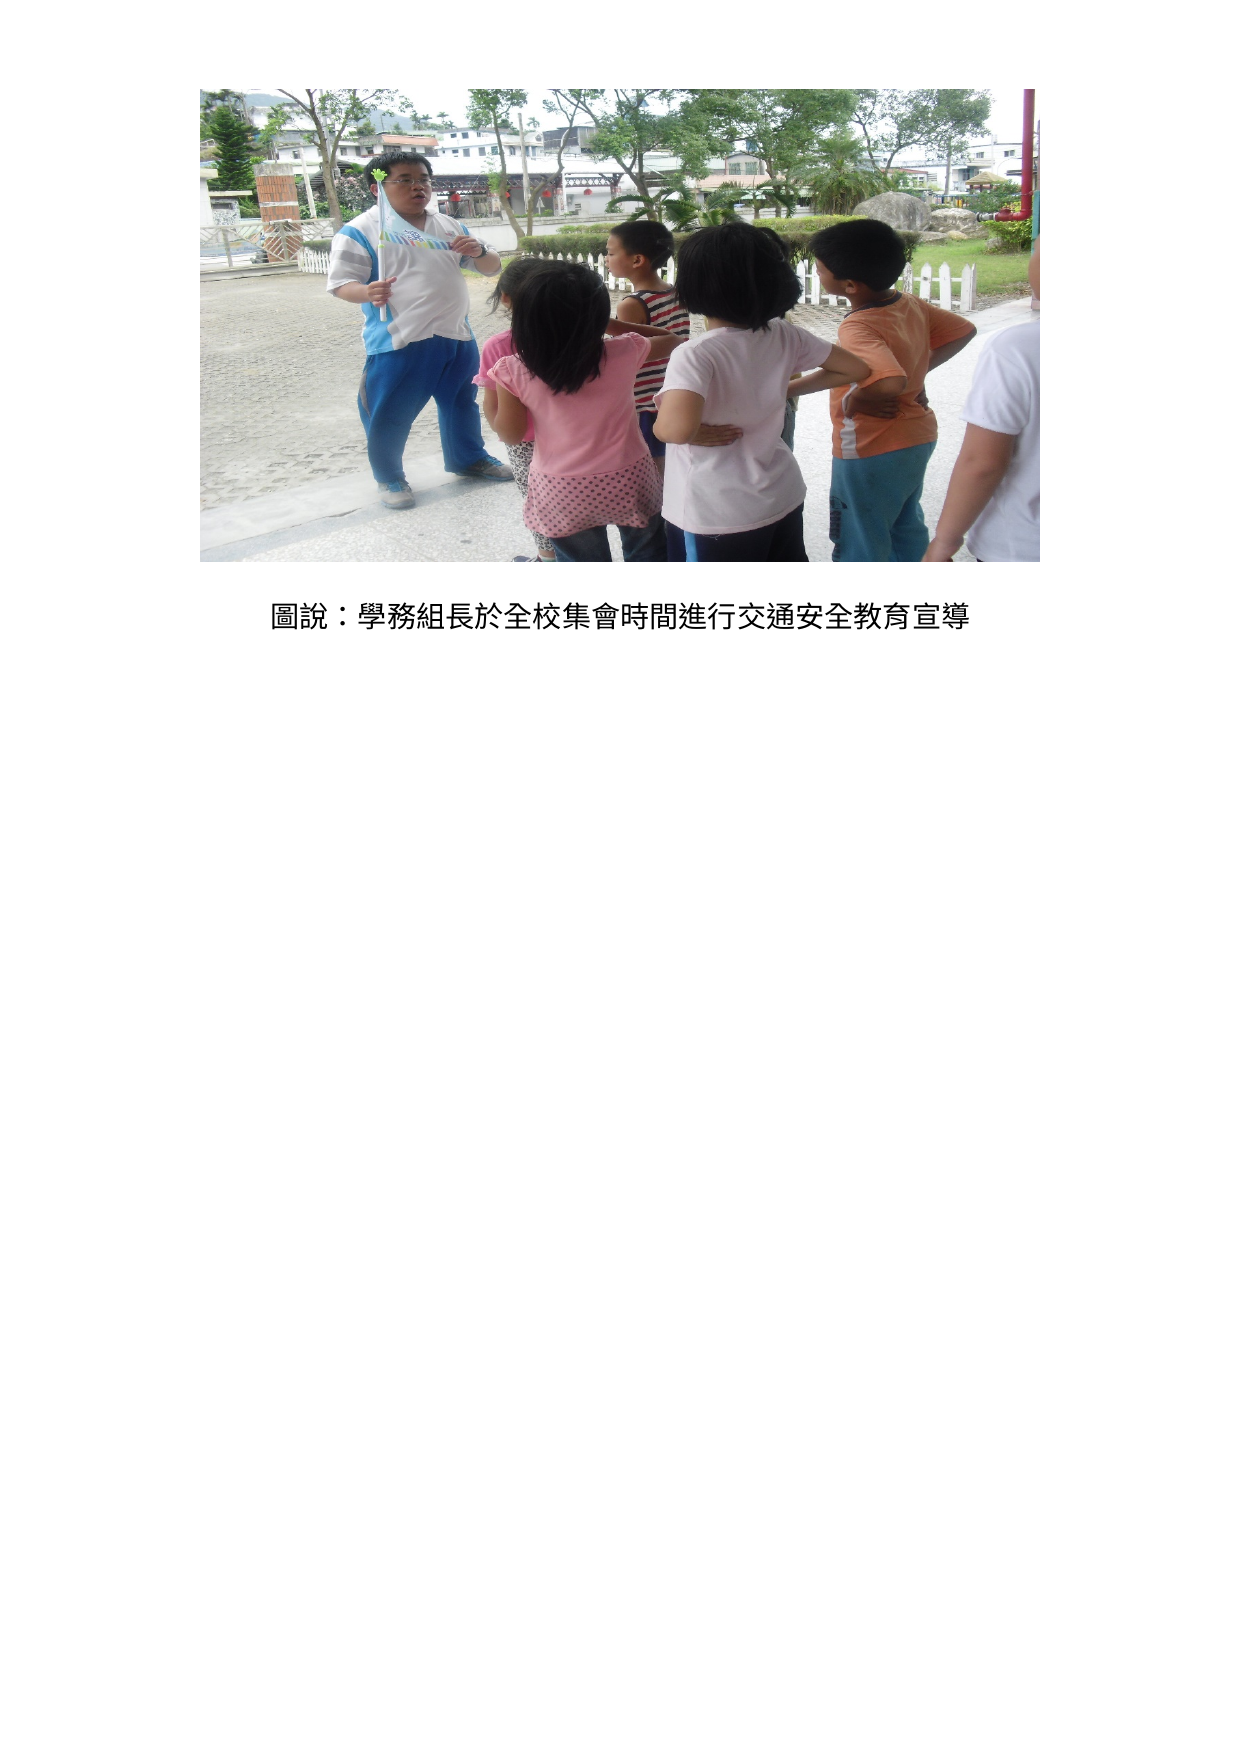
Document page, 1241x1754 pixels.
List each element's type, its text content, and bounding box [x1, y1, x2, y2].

text 圖說：學務組長於全校集會時間進行交通安全教育宣導 [89, 577, 1152, 652]
picture [200, 89, 1040, 562]
